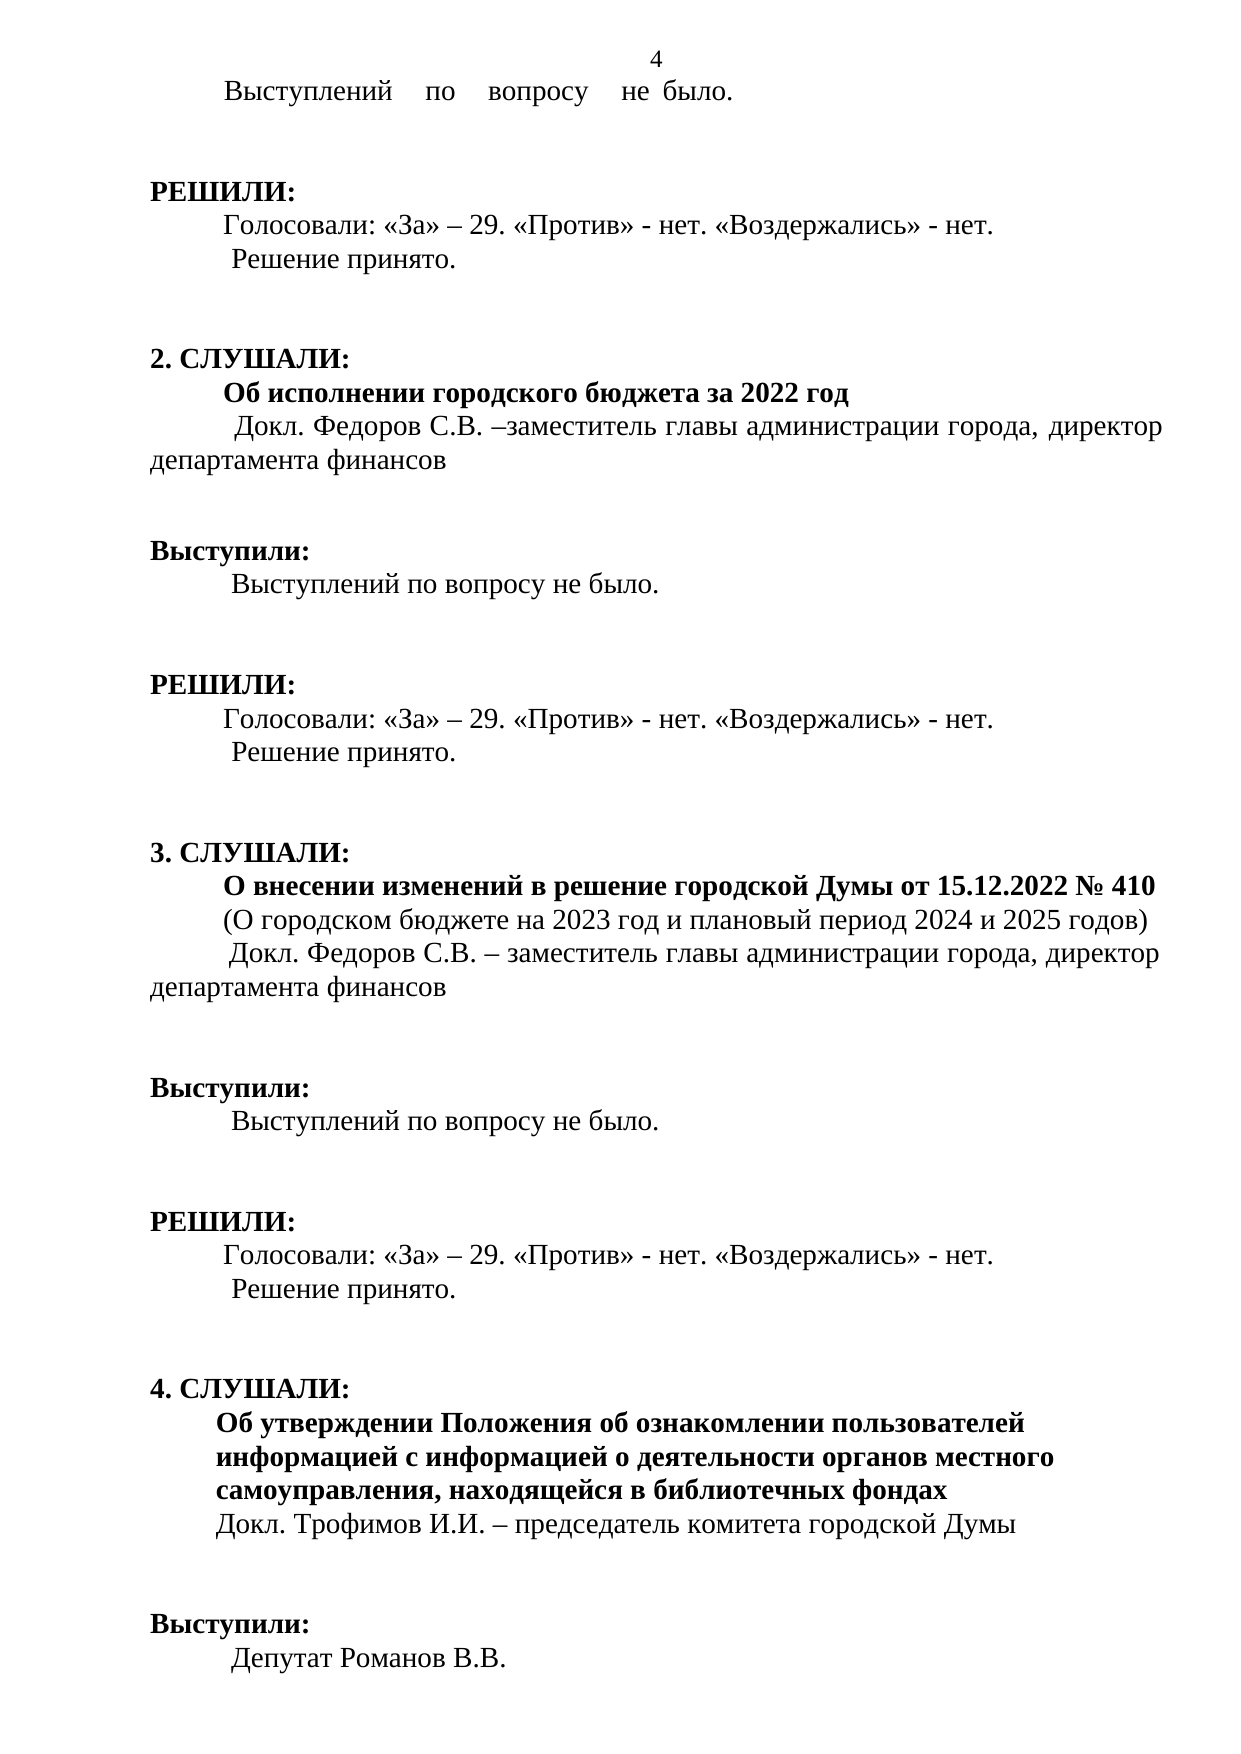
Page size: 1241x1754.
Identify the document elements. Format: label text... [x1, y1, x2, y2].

text Выступили: [150, 533, 1162, 567]
text Об исполнении городского бюджета за 2022 год [150, 375, 1162, 408]
text Выступили: [150, 1070, 1162, 1103]
text 2. СЛУШАЛИ: [150, 341, 1154, 375]
text Голосовали: «За» – 29. «Против» - нет. «Воздержались» - нет. [150, 701, 1154, 734]
text Решение принято. [150, 241, 1154, 274]
text Докл. Трофимов И.И. – председатель комитета городской Думы [150, 1506, 1162, 1539]
text (О городском бюджете на 2023 год и плановый период 2024 и 2025 годов) [150, 902, 1162, 936]
text Выступлений по вопросу не было. [150, 1103, 1154, 1137]
text информацией с информацией о деятельности органов местного [150, 1439, 1162, 1472]
text Об утверждении Положения об ознакомлении пользователей [150, 1405, 1162, 1439]
text Выступлений по вопросу не было. [150, 567, 1154, 600]
text Решение принято. [150, 734, 1154, 768]
text Докл. Федоров С.В. – заместитель главы администрации города, директор департамента финансов [150, 936, 1162, 1003]
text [150, 207, 1154, 241]
text Депутат Романов В.В. [150, 1640, 1154, 1673]
text О внесении изменений в решение городской Думы от 15.12.2022 № 410 [150, 868, 1162, 902]
text РЕШИЛИ: [150, 667, 1154, 701]
text 4. СЛУШАЛИ: [150, 1372, 1154, 1405]
text РЕШИЛИ: [150, 174, 1154, 207]
text самоуправления, находящейся в библиотечных фондах [150, 1472, 1162, 1506]
text РЕШИЛИ: [150, 1204, 1154, 1237]
text Голосовали: «За» – 29. «Против» - нет. «Воздержались» - нет. [150, 1237, 1154, 1271]
text Выступили: [150, 1606, 1162, 1640]
text Докл. Федоров С.В. –заместитель главы администрации города, директор департамента финансов [150, 408, 1162, 476]
text Выступлений по вопросу не было. [150, 73, 1154, 107]
text Решение принято. [150, 1271, 1154, 1304]
text 3. СЛУШАЛИ: [150, 835, 1154, 868]
